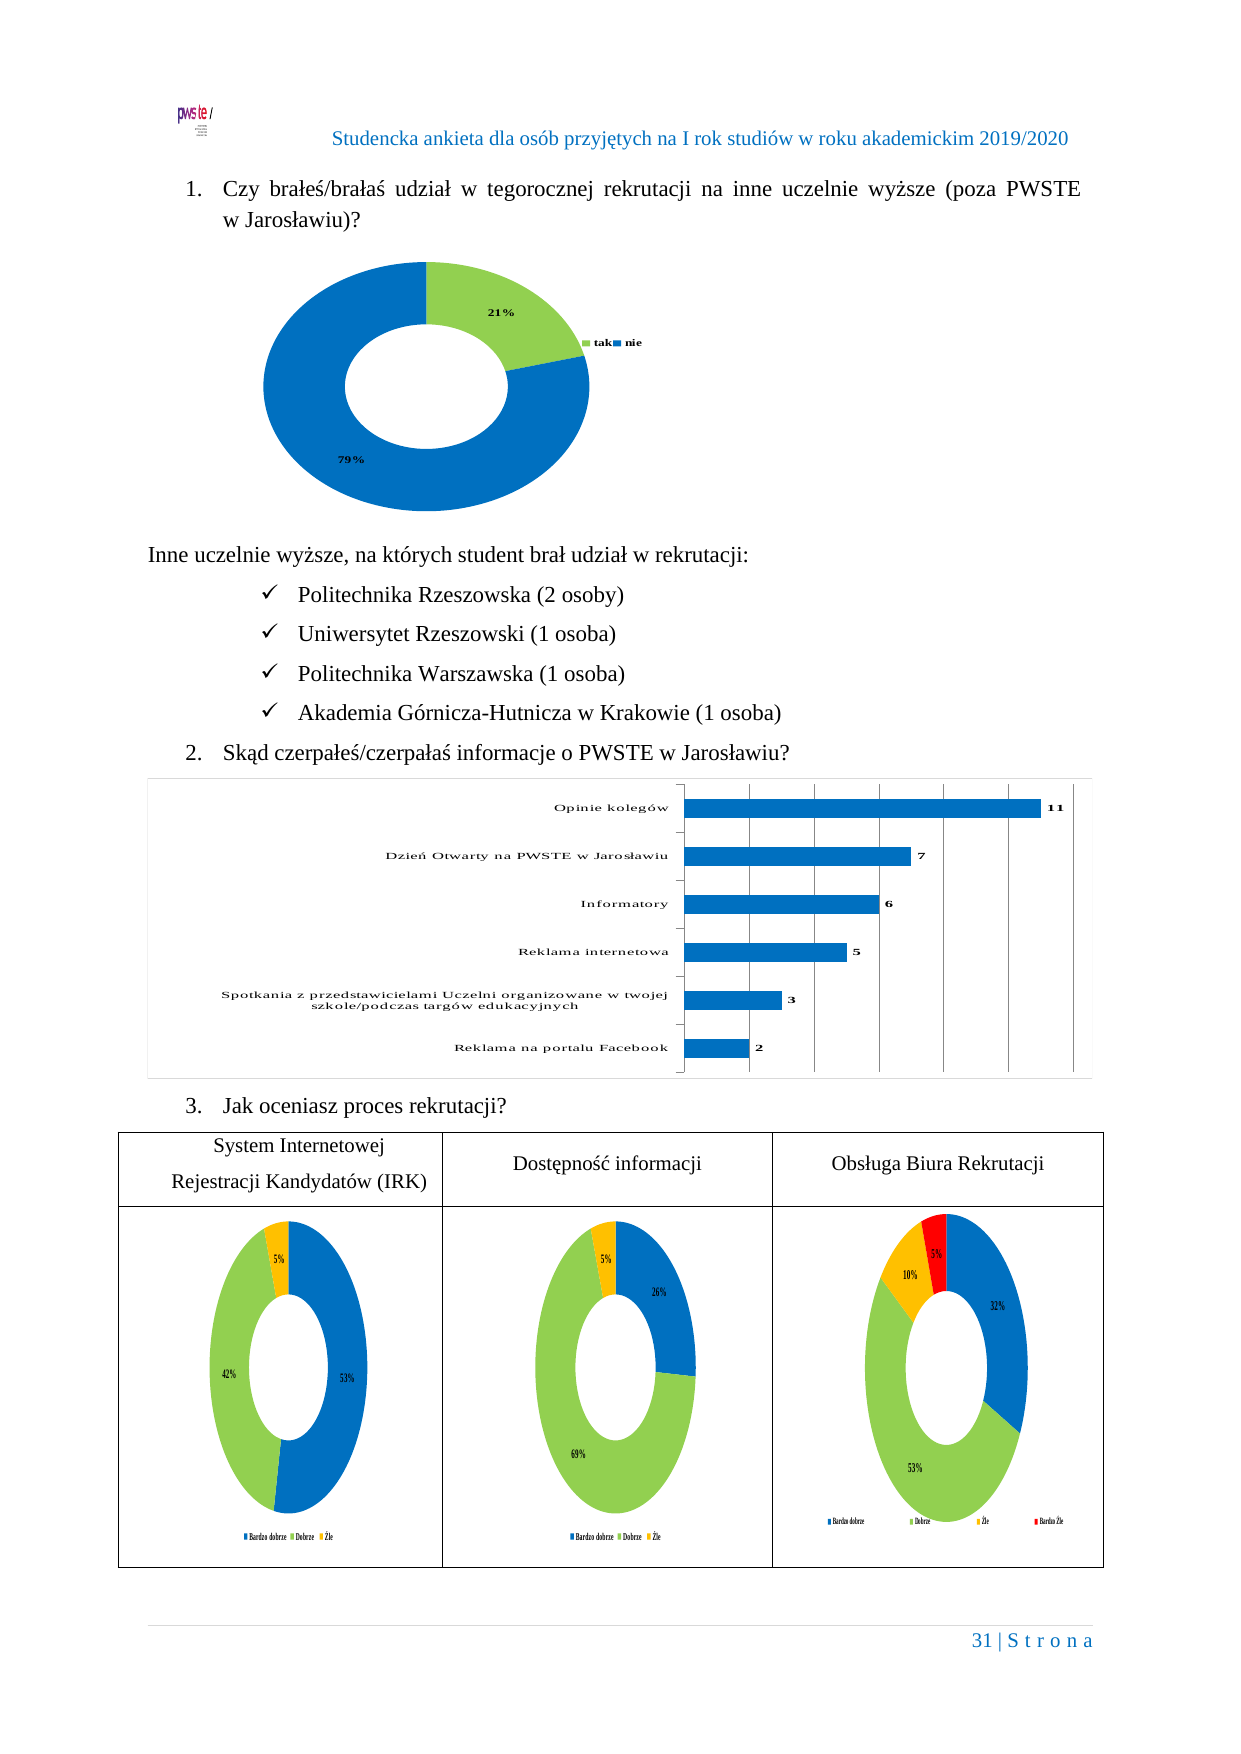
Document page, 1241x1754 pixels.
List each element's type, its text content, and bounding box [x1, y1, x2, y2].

table_cell [773, 1207, 1103, 1567]
list Politechnika Warszawska (1 osoba) [260, 660, 1093, 686]
table_cell [443, 1207, 772, 1567]
table_cell [119, 1207, 442, 1567]
table_header Obsługa Biura Rekrutacji [773, 1133, 1103, 1206]
table_header System Internetowej Rejestracji Kandydatów (IRK) [119, 1133, 442, 1206]
table_header Dostępność informacji [443, 1133, 772, 1206]
list Uniwersytet Rzeszowski (1 osoba) [260, 620, 1093, 647]
text Inne uczelnie wyższe, na których student brał udział w rekrutacji: [148, 541, 1093, 568]
picture [147, 73, 332, 146]
list Akademia Górnicza-Hutnicza w Krakowie (1 osoba) [260, 699, 1093, 726]
list Skąd czerpałeś/czerpałaś informacje o PWSTE w Jarosławiu? [185, 739, 1093, 765]
list Jak oceniasz proces rekrutacji? [185, 1092, 1093, 1118]
list Czy brałeś/brałaś udział w tegorocznej rekrutacji na inne uczelnie wyższe (poza PWSTE w Jarosławiu)? [185, 176, 1093, 232]
list Politechnika Rzeszowska (2 osoby) [260, 581, 1093, 607]
